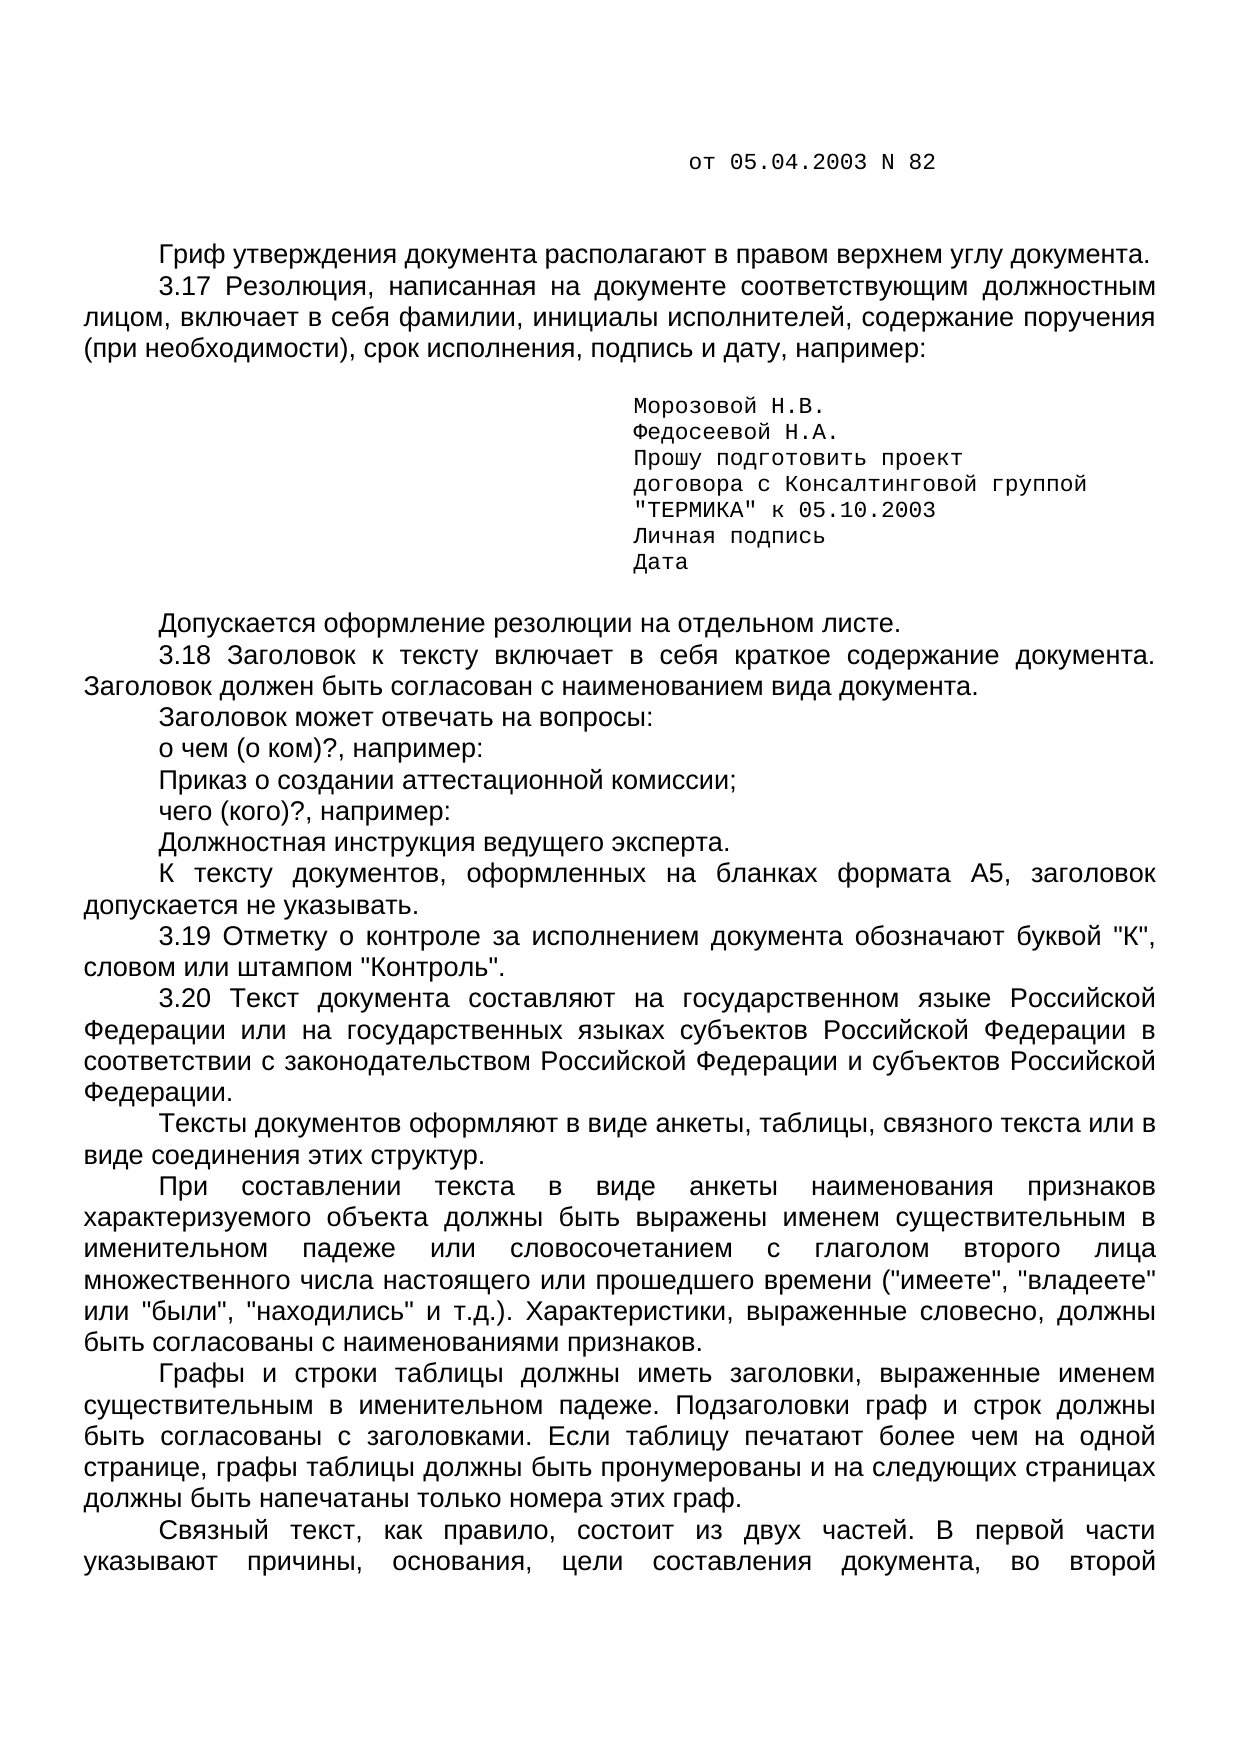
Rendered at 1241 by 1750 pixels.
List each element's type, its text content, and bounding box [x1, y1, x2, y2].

text Графы и строки таблицы должны иметь заголовки, выраженные именем существительным в именительном падеже. Подзаголовки граф и строк должны быть согласованы с заголовками. Если таблицу печатают более чем на одной странице, графы таблицы должны быть пронумерованы и на следующих страницах должны быть напечатаны только номера этих граф. [83, 1357, 1157, 1514]
text Должностная инструкция ведущего эксперта. [83, 826, 1157, 857]
text Заголовок может отвечать на вопросы: [83, 701, 1157, 732]
text "ТЕРМИКА" к 05.10.2003 [83, 498, 1157, 524]
text чего (кого)?, например: [83, 795, 1157, 826]
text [83, 1514, 1157, 1576]
text от 05.04.2003 N 82 [83, 150, 1157, 176]
text Федосеевой Н.А. [83, 421, 1157, 447]
text 3.20 Текст документа составляют на государственном языке Российской Федерации или на государственных языках субъектов Российской Федерации в соответствии с законодательством Российской Федерации и субъектов Российской Федерации. [83, 982, 1157, 1107]
text Личная подпись [83, 524, 1157, 550]
text 3.17 Резолюция, написанная на документе соответствующим должностным лицом, включает в себя фамилии, инициалы исполнителей, содержание поручения (при необходимости), срок исполнения, подпись и дату, например: [83, 270, 1157, 363]
text Гриф утверждения документа располагают в правом верхнем углу документа. [83, 238, 1157, 270]
text Дата [83, 550, 1157, 576]
text Морозовой Н.В. [83, 395, 1157, 421]
text Прошу подготовить проект [83, 447, 1157, 472]
text При составлении текста в виде анкеты наименования признаков характеризуемого объекта должны быть выражены именем существительным в именительном падеже или словосочетанием с глаголом второго лица множественного числа настоящего или прошедшего времени ("имеете", "владеете" или "были", "находились" и т.д.). Характеристики, выраженные словесно, должны быть согласованы с наименованиями признаков. [83, 1170, 1157, 1357]
text Допускается оформление резолюции на отдельном листе. [83, 607, 1157, 639]
text 3.18 Заголовок к тексту включает в себя краткое содержание документа. Заголовок должен быть согласован с наименованием вида документа. [83, 639, 1157, 701]
text К тексту документов, оформленных на бланках формата А5, заголовок допускается не указывать. [83, 857, 1157, 920]
text Тексты документов оформляют в виде анкеты, таблицы, связного текста или в виде соединения этих структур. [83, 1107, 1157, 1170]
text Приказ о создании аттестационной комиссии; [83, 764, 1157, 795]
text о чем (о ком)?, например: [83, 732, 1157, 764]
text договора с Консалтинговой группой [83, 472, 1157, 498]
text 3.19 Отметку о контроле за исполнением документа обозначают буквой "К", словом или штампом "Контроль". [83, 920, 1157, 982]
